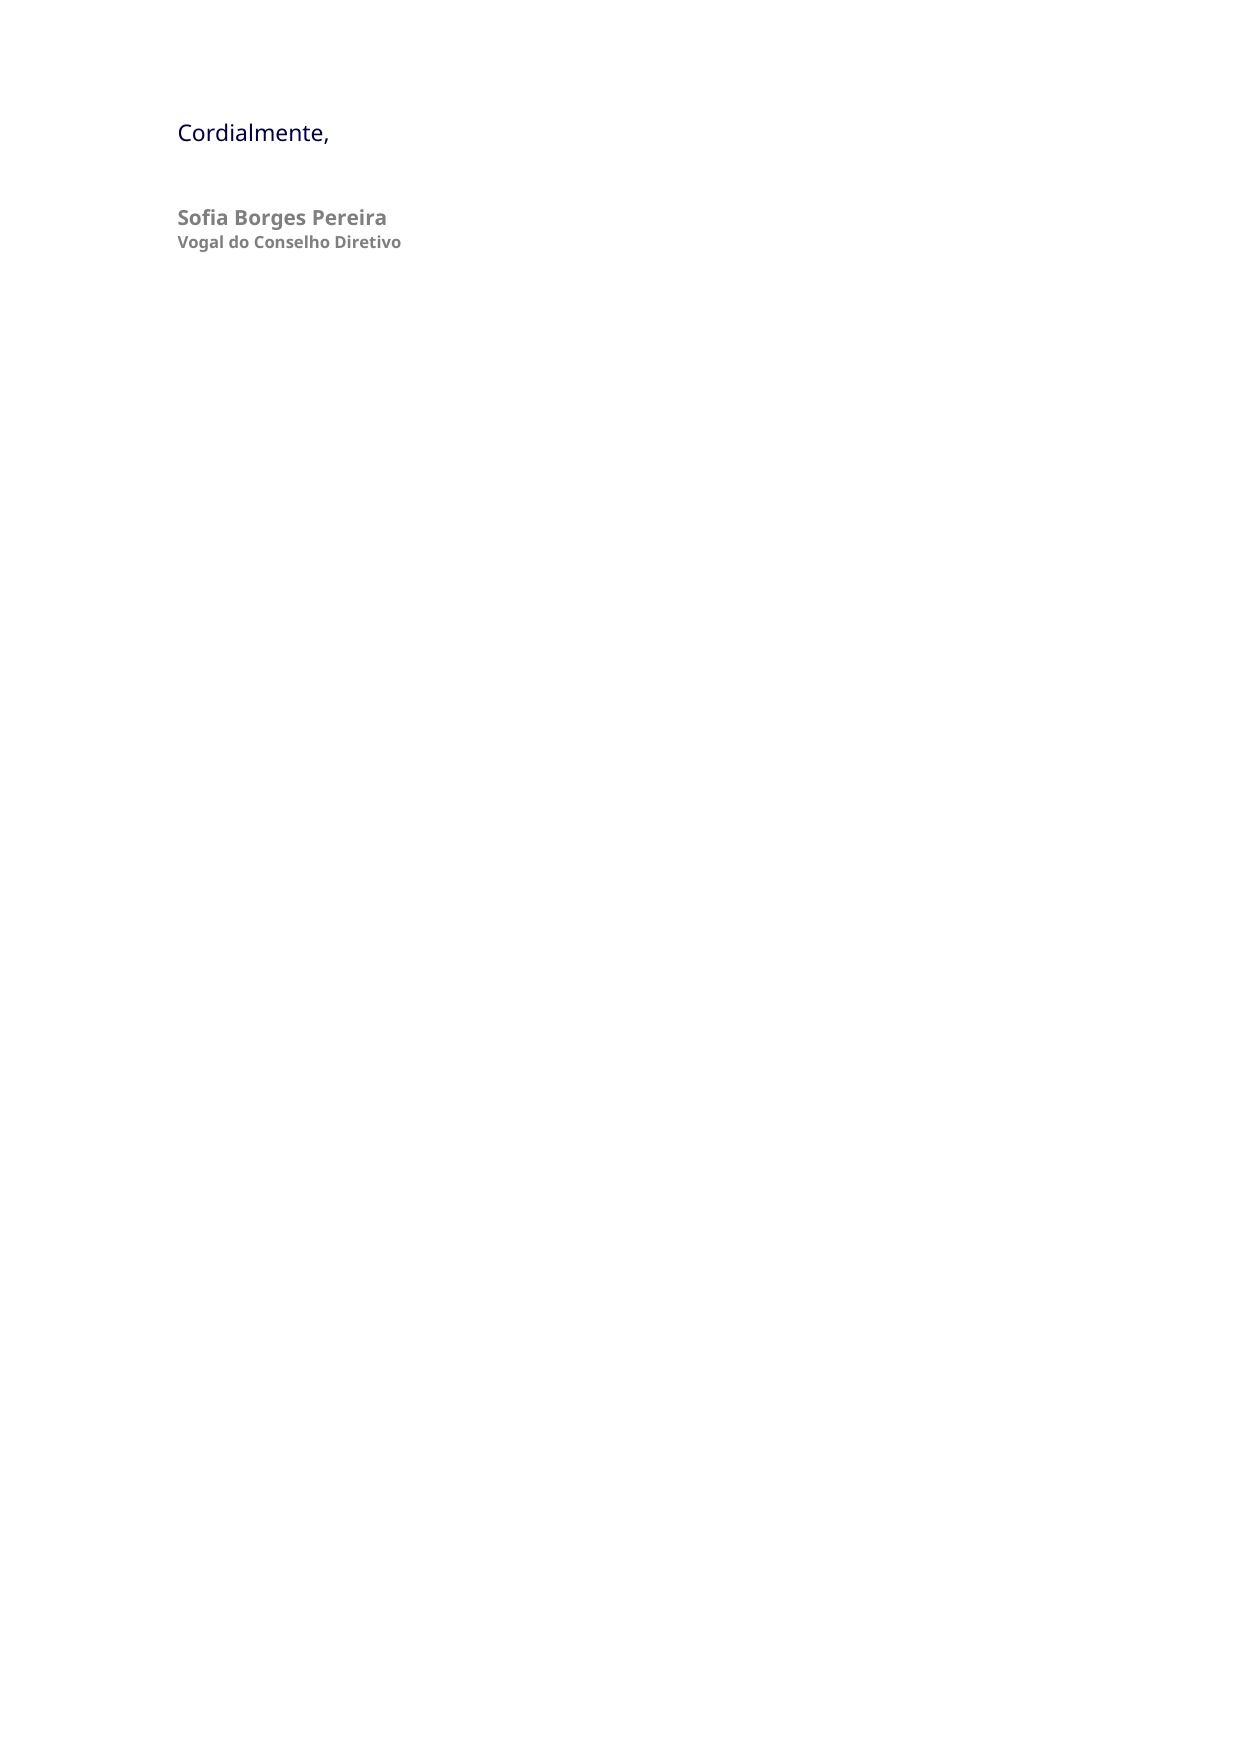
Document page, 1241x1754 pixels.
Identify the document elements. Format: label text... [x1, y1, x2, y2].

text Vogal do Conselho Diretivo [177, 231, 1063, 254]
text Cordialmente, [177, 117, 1063, 149]
text Sofia Borges Pereira [177, 203, 1063, 231]
